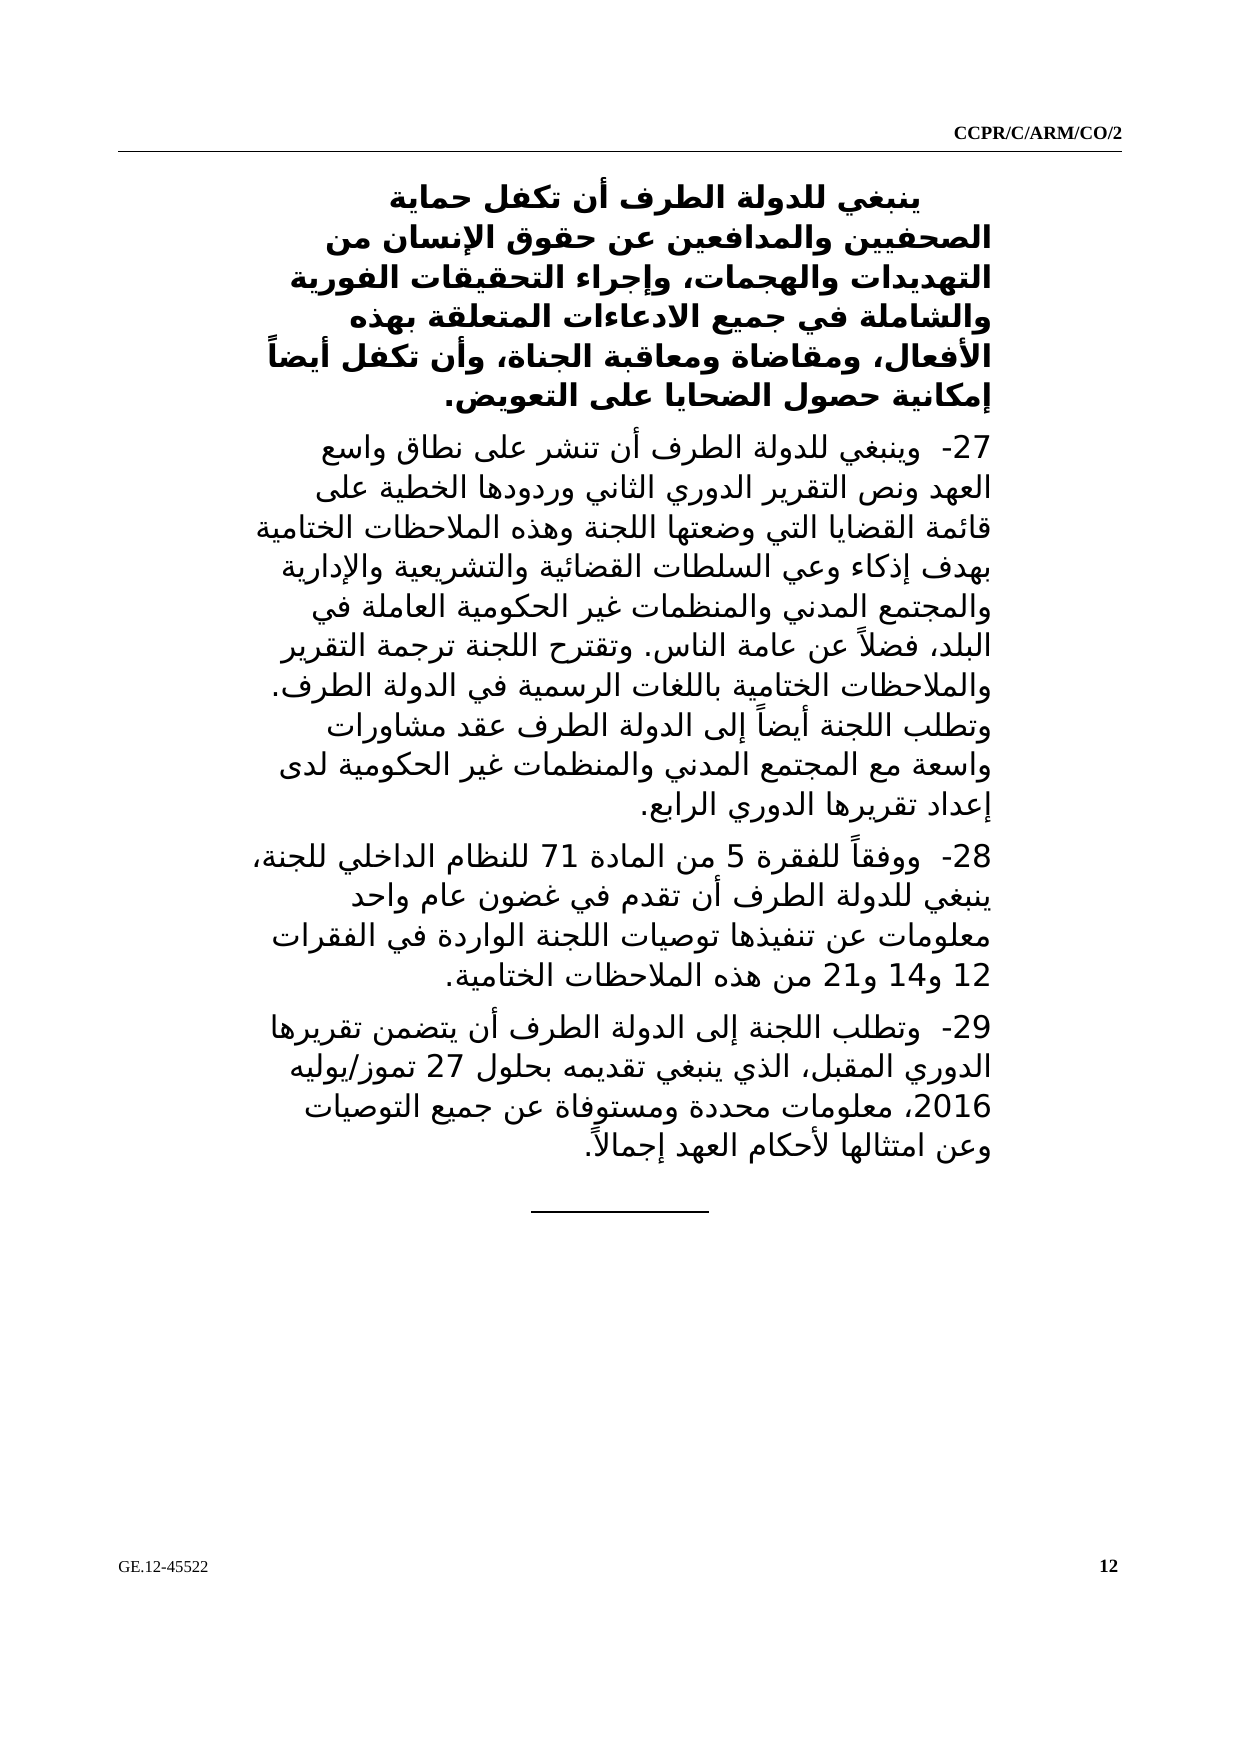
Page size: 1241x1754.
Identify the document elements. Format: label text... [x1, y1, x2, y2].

text 27- وينبغي للدولة الطرف أن تنشر على نطاق واسع العهد ونص التقرير الدوري الثاني وردودها الخطية على قائمة القضايا التي وضعتها اللجنة وهذه الملاحظات الختامية بهدف إذكاء وعي السلطات القضائية والتشريعية والإدارية والمجتمع المدني والمنظمات غير الحكومية العاملة في البلد، فضلاً عن عامة الناس. وتقترح اللجنة ترجمة التقرير والملاحظات الختامية باللغات الرسمية في الدولة الطرف. وتطلب اللجنة أيضاً إلى الدولة الطرف عقد مشاورات واسعة مع المجتمع المدني والمنظمات غير الحكومية لدى إعداد تقريرها الدوري الرابع. [248, 427, 992, 823]
text 29- وتطلب اللجنة إلى الدولة الطرف أن يتضمن تقريرها الدوري المقبل، الذي ينبغي تقديمه بحلول 27 تموز/يوليه 2016، معلومات محددة ومستوفاة عن جميع التوصيات وعن امتثالها لأحكام العهد إجمالاً. [248, 1006, 992, 1165]
text ينبغي للدولة الطرف أن تكفل حماية الصحفيين والمدافعين عن حقوق الإنسان من التهديدات والهجمات، وإجراء التحقيقات الفورية والشاملة في جميع الادعاءات المتعلقة بهذه الأفعال، ومقاضاة ومعاقبة الجناة، وأن تكفل أيضاً إمكانية حصول الضحايا على التعويض. [248, 177, 992, 415]
text 28- ووفقاً للفقرة 5 من المادة 71 للنظام الداخلي للجنة، ينبغي للدولة الطرف أن تقدم في غضون عام واحد معلومات عن تنفيذها توصيات اللجنة الواردة في الفقرات 12 و14 و21 من هذه الملاحظات الختامية. [248, 836, 992, 994]
